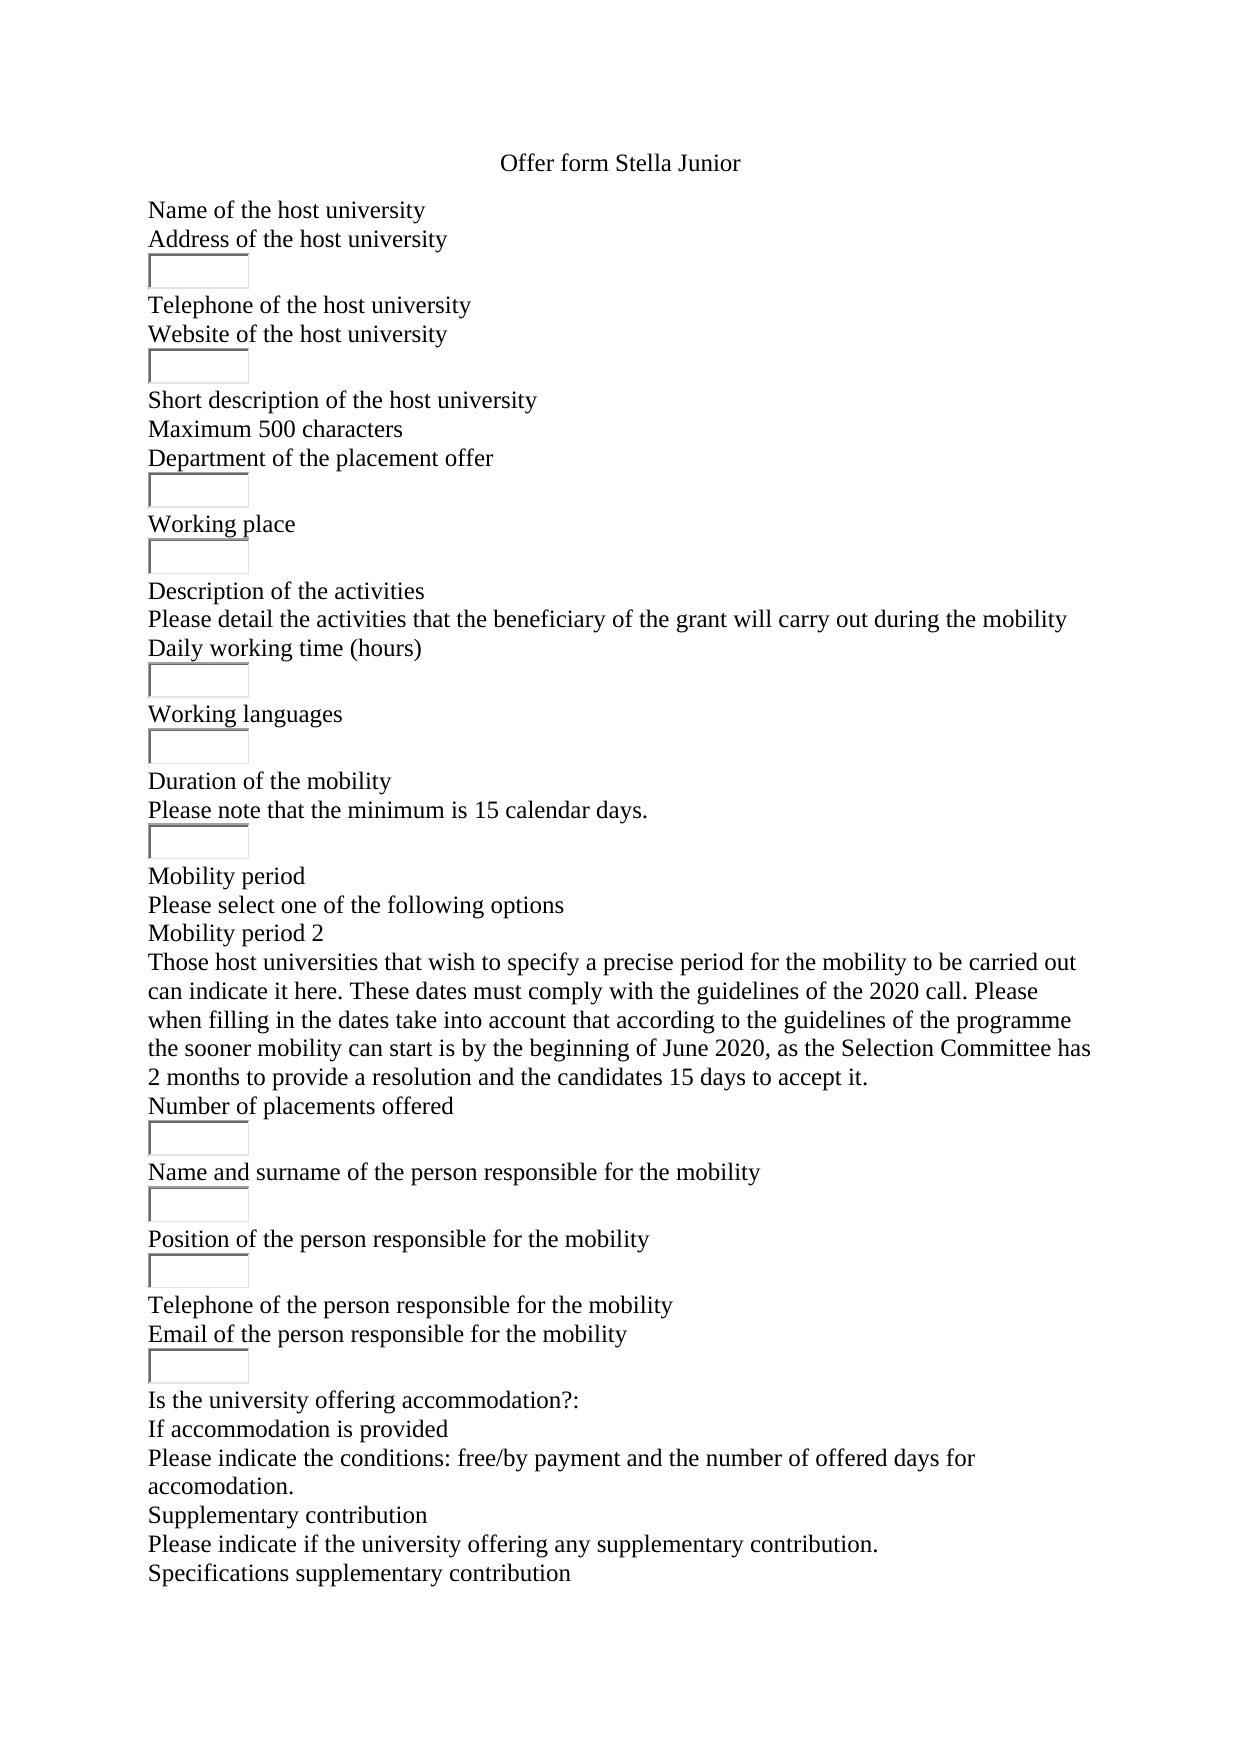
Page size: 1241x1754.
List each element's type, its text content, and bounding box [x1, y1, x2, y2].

text Address of the host university [148, 224, 1093, 253]
text Position of the person responsible for the mobility [148, 1224, 1093, 1252]
text Email of the person responsible for the mobility [148, 1319, 1093, 1348]
text Daily working time (hours) [148, 633, 1093, 662]
text Duration of the mobility [148, 766, 1093, 795]
text Working place [148, 509, 1093, 538]
text Mobility period [148, 861, 1093, 890]
text Offer form Stella Junior [148, 148, 1093, 176]
text Short description of the host university [148, 386, 1093, 414]
text Website of the host university [148, 319, 1093, 348]
text Working languages [148, 699, 1093, 728]
text Please select one of the following options [148, 890, 1093, 918]
text Telephone of the host university [148, 290, 1093, 319]
text Please indicate the conditions: free/by payment and the number of offered days for accomodation. [148, 1443, 1093, 1500]
text Specifications supplementary contribution [148, 1558, 1093, 1586]
text If accommodation is provided [148, 1414, 1093, 1443]
text Description of the activities [148, 576, 1093, 604]
text Please indicate if the university offering any supplementary contribution. [148, 1529, 1093, 1558]
text Maximum 500 characters [148, 414, 1093, 443]
text Name of the host university [148, 195, 1093, 224]
text Please note that the minimum is 15 calendar days. [148, 795, 1093, 823]
text Name and surname of the person responsible for the mobility [148, 1157, 1093, 1186]
text Is the university offering accommodation?: [148, 1385, 1093, 1414]
text Mobility period 2 [148, 918, 1093, 947]
text Number of placements offered [148, 1091, 1093, 1120]
text Telephone of the person responsible for the mobility [148, 1290, 1093, 1319]
text Those host universities that wish to specify a precise period for the mobility to be carried out can indicate it here. These dates must comply with the guidelines of the 2020 call. Please when filling in the dates take into account that according to the guidelines of the programme the sooner mobility can start is by the beginning of June 2020, as the Selection Committee has 2 months to provide a resolution and the candidates 15 days to accept it. [148, 947, 1093, 1091]
text Please detail the activities that the beneficiary of the grant will carry out during the mobility [148, 604, 1093, 633]
text Department of the placement offer [148, 443, 1093, 472]
text Supplementary contribution [148, 1500, 1093, 1529]
